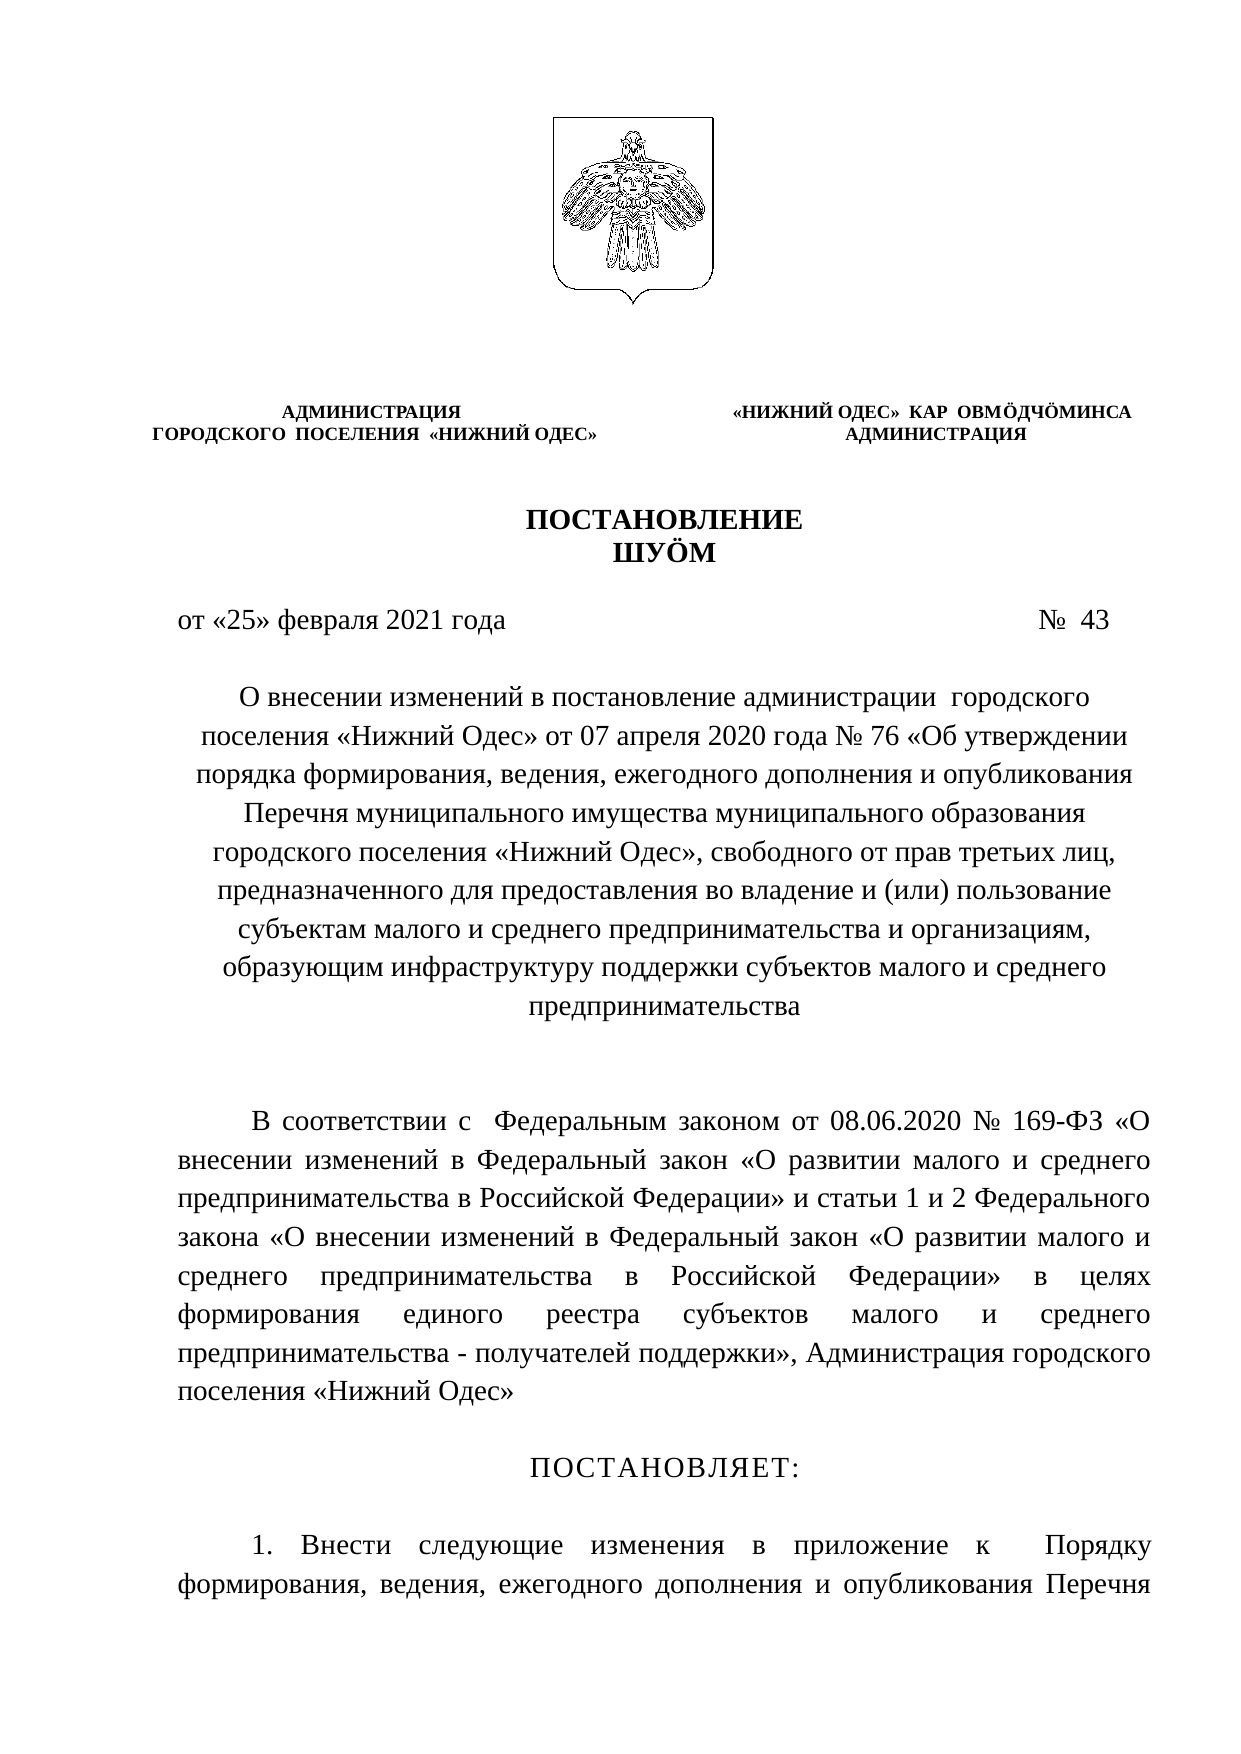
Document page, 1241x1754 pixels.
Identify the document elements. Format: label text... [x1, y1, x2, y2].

picture [545, 117, 721, 307]
text от «25» февраля 2021 года № 43 [177, 602, 1152, 636]
subtitle АДМИНИСТРАЦИЯ «НИЖНИЙ ОДЕС» КАР ОВМÖДЧÖМИНСА [118, 401, 1152, 423]
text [177, 1527, 1152, 1599]
text ГОРОДСКОГО ПОСЕЛЕНИЯ «НИЖНИЙ ОДЕС» АДМИНИСТРАЦИЯ [148, 423, 1152, 444]
text О внесении изменений в постановление администрации городского поселения «Нижний Одес» от 07 апреля 2020 года № 76 «Об утверждении порядка формирования, ведения, ежегодного дополнения и опубликования Перечня муниципального имущества муниципального образования городского поселения «Нижний Одес», свободного от прав третьих лиц, предназначенного для предоставления во владение и (или) пользование субъектам малого и среднего предпринимательства и организациям, образующим инфраструктуру поддержки субъектов малого и среднего предпринимательства [177, 679, 1152, 1021]
text ШУÖМ [177, 535, 1152, 569]
text В соответствии с Федеральным законом от 08.06.2020 № 169-ФЗ «О внесении изменений в Федеральный закон «О развитии малого и среднего предпринимательства в Российской Федерации» и статьи 1 и 2 Федерального закона «О внесении изменений в Федеральный закон «О развитии малого и среднего предпринимательства в Российской Федерации» в целях формирования единого реестра субъектов малого и среднего предпринимательства - получателей поддержки», Администрация городского поселения «Нижний Одес» [177, 1103, 1152, 1407]
text ПОСТАНОВЛЯЕТ: [177, 1450, 1152, 1484]
text ПОСТАНОВЛЕНИЕ [177, 502, 1152, 535]
